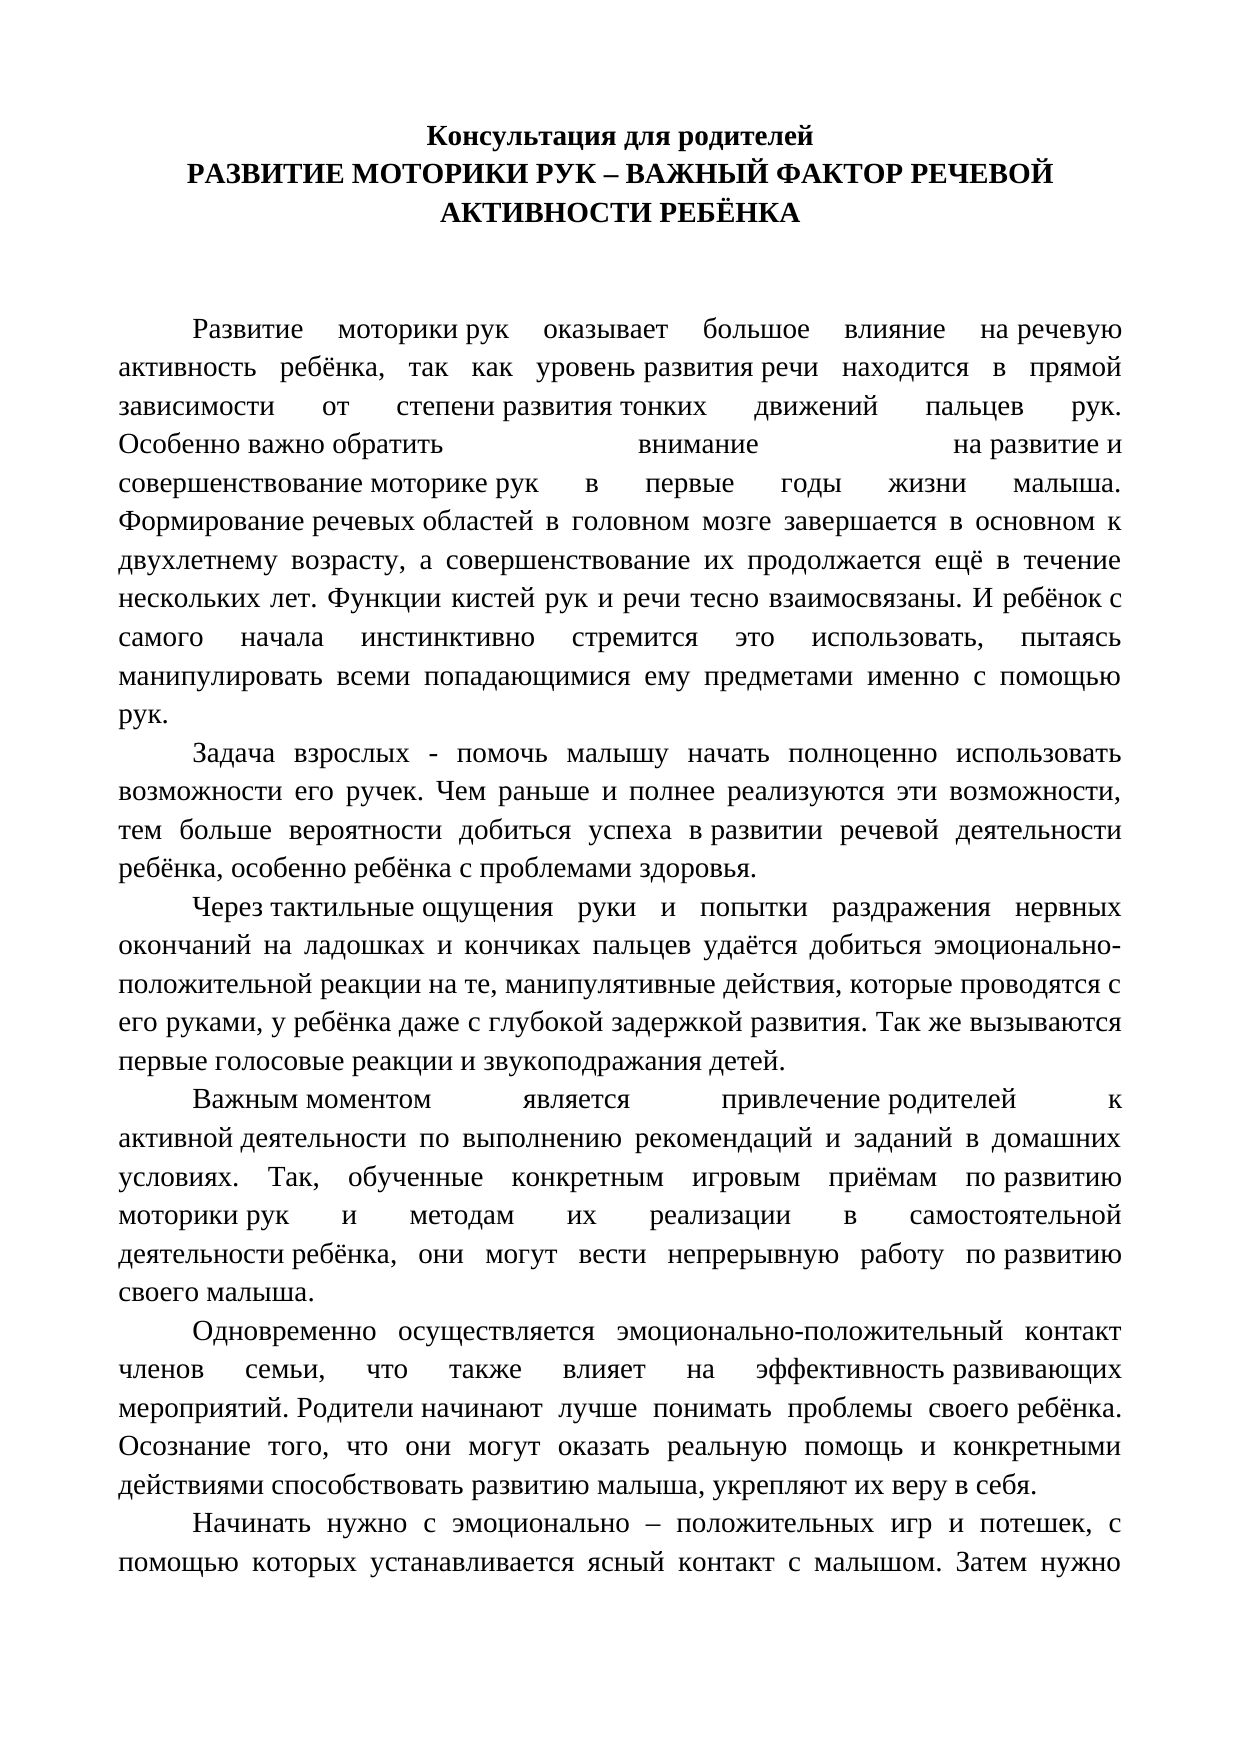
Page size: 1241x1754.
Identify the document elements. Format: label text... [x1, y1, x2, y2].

subtitle РАЗВИТИЕ МОТОРИКИ РУК – ВАЖНЫЙ ФАКТОР РЕЧЕВОЙ АКТИВНОСТИ РЕБЁНКА [118, 157, 1122, 229]
text Одновременно осуществляется эмоционально-положительный контакт членов семьи, что также влияет на эффективность развивающих мероприятий. Родители начинают лучше понимать проблемы своего ребёнка. Осознание того, что они могут оказать реальную помощь и конкретными действиями способствовать развитию малыша, укрепляют их веру в себя. [118, 1313, 1122, 1501]
text Через тактильные ощущения руки и попытки раздражения нервных окончаний на ладошках и кончиках пальцев удаётся добиться эмоционально-положительной реакции на те, манипулятивные действия, которые проводятся с его руками, у ребёнка даже с глубокой задержкой развития. Так же вызываются первые голосовые реакции и звукоподражания детей. [118, 889, 1122, 1077]
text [118, 1506, 1122, 1578]
subtitle Консультация для родителей [118, 118, 1122, 152]
text Важным моментом является привлечение родителей к активной деятельности по выполнению рекомендаций и заданий в домашних условиях. Так, обученные конкретным игровым приёмам по развитию моторики рук и методам их реализации в самостоятельной деятельности ребёнка, они могут вести непрерывную работу по развитию своего малыша. [118, 1082, 1122, 1308]
text Задача взрослых - помочь малышу начать полноценно использовать возможности его ручек. Чем раньше и полнее реализуются эти возможности, тем больше вероятности добиться успеха в развитии речевой деятельности ребёнка, особенно ребёнка с проблемами здоровья. [118, 735, 1122, 884]
text Развитие моторики рук оказывает большое влияние на речевую активность ребёнка, так как уровень развития речи находится в прямой зависимости от степени развития тонких движений пальцев рук. Особенно важно обратить внимание на развитие и совершенствование моторике рук в первые годы жизни малыша. Формирование речевых областей в головном мозге завершается в основном к двухлетнему возрасту, а совершенствование их продолжается ещё в течение нескольких лет. Функции кистей рук и речи тесно взаимосвязаны. И ребёнок с самого начала инстинктивно стремится это использовать, пытаясь манипулировать всеми попадающимися ему предметами именно с помощью рук. [118, 311, 1122, 730]
